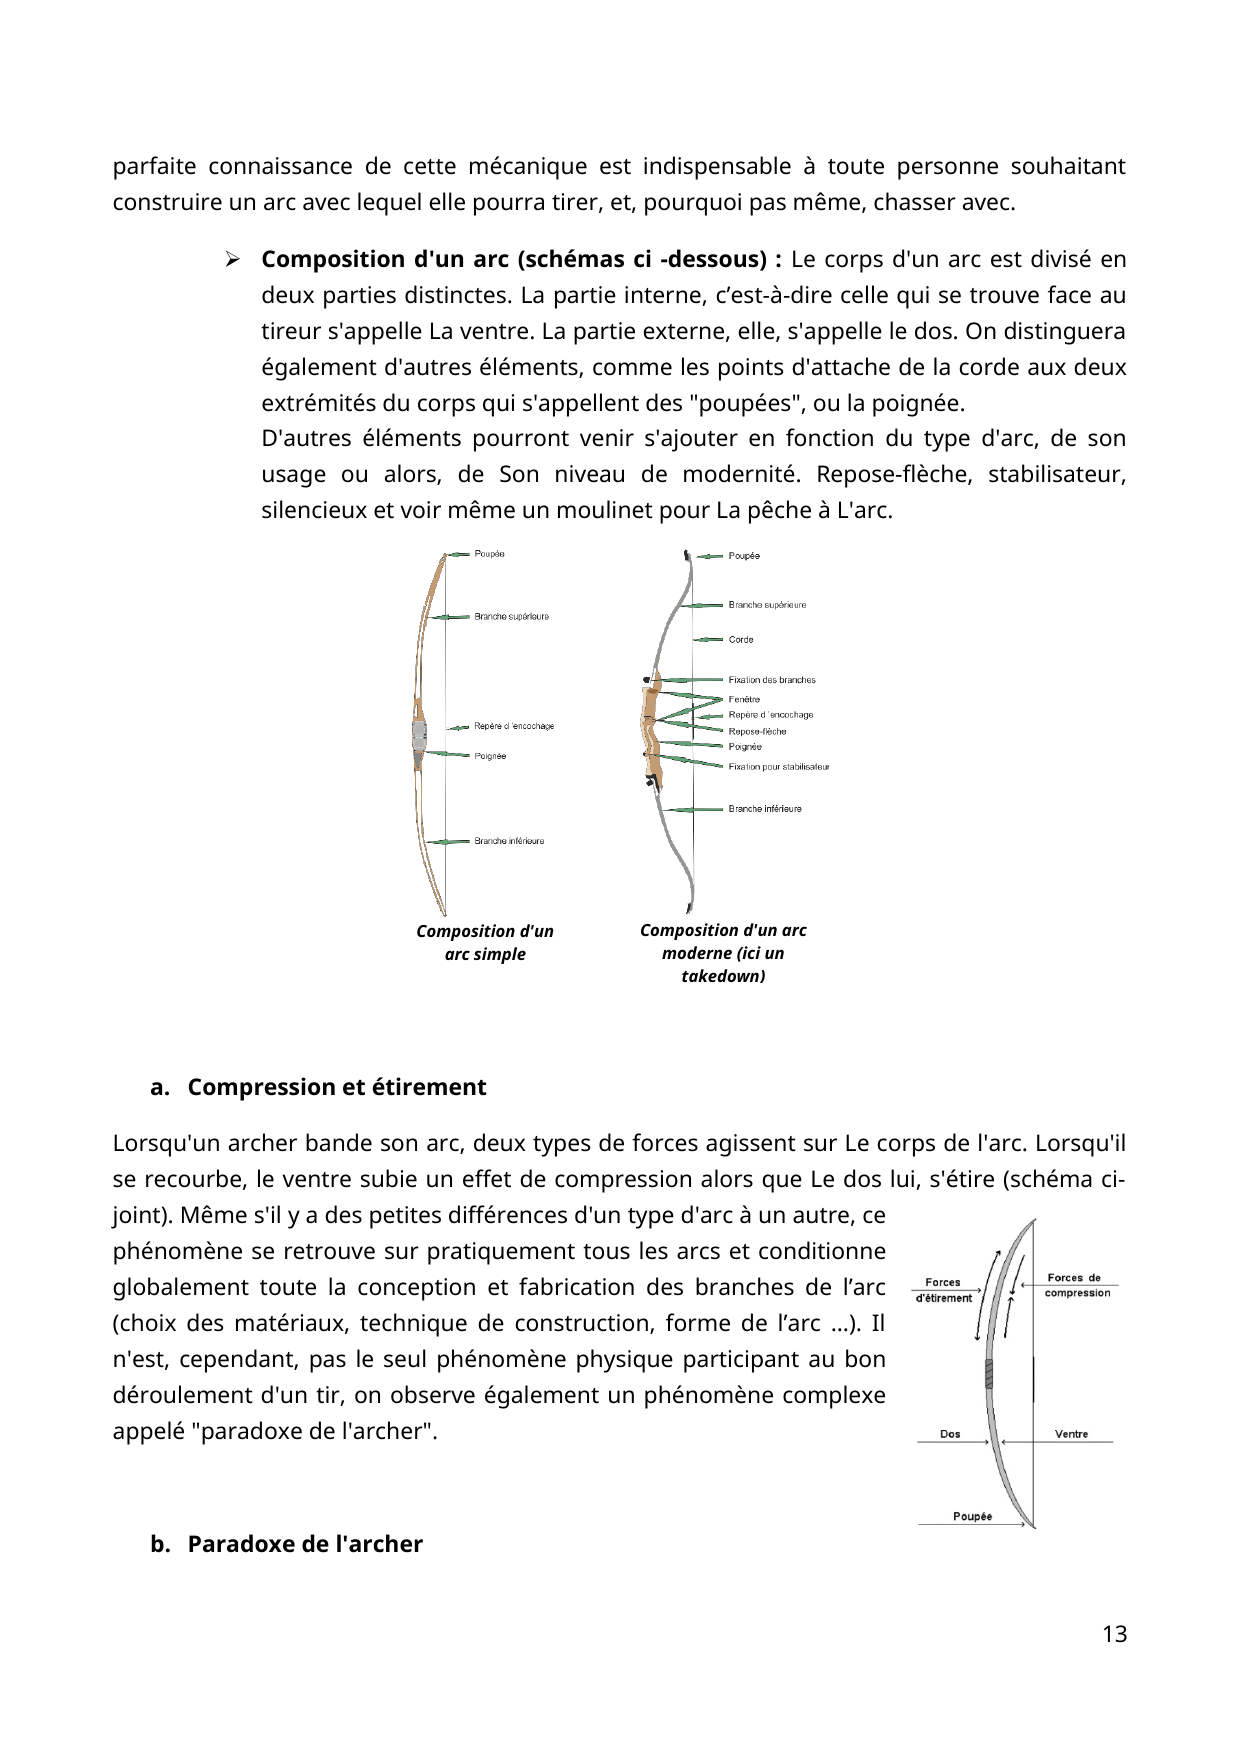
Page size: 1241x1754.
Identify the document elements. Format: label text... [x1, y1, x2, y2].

picture [411, 550, 554, 917]
picture [906, 1206, 1127, 1546]
list D'autres éléments pourront venir s'ajouter en fonction du type d'arc, de son usage ou alors, de Son niveau de modernité. Repose-flèche, stabilisateur, silencieux et voir même un moulinet pour La pêche à L'arc. [261, 422, 1128, 526]
text Lorsqu'un archer bande son arc, deux types de forces agissent sur Le corps de l'arc. Lorsqu'il se recourbe, le ventre subie un effet de compression alors que Le dos lui, s'étire (schéma ci-joint). Même s'il y a des petites différences d'un type d'arc à un autre, ce phénomène se retrouve sur pratiquement tous les arcs et conditionne globalement toute la conception et fabrication des branches de l’arc (choix des matériaux, technique de construction, forme de l’arc …). Il n'est, cependant, pas le seul phénomène physique participant au bon déroulement d'un tir, on observe également un phénomène complexe appelé "paradoxe de l'archer". [112, 1127, 1128, 1446]
list Composition d'un arc (schémas ci -dessous) : Le corps d'un arc est divisé en deux parties distinctes. La partie interne, c’est-à-dire celle qui se trouve face au tireur s'appelle La ventre. La partie externe, elle, s'appelle le dos. On distinguera également d'autres éléments, comme les points d'attache de la corde aux deux extrémités du corps qui s'appellent des "poupées", ou la poignée. [224, 243, 1128, 418]
list Compression et étirement [150, 1071, 1128, 1102]
list Paradoxe de l'archer [150, 1528, 1128, 1559]
picture [640, 549, 830, 916]
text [112, 150, 1128, 217]
